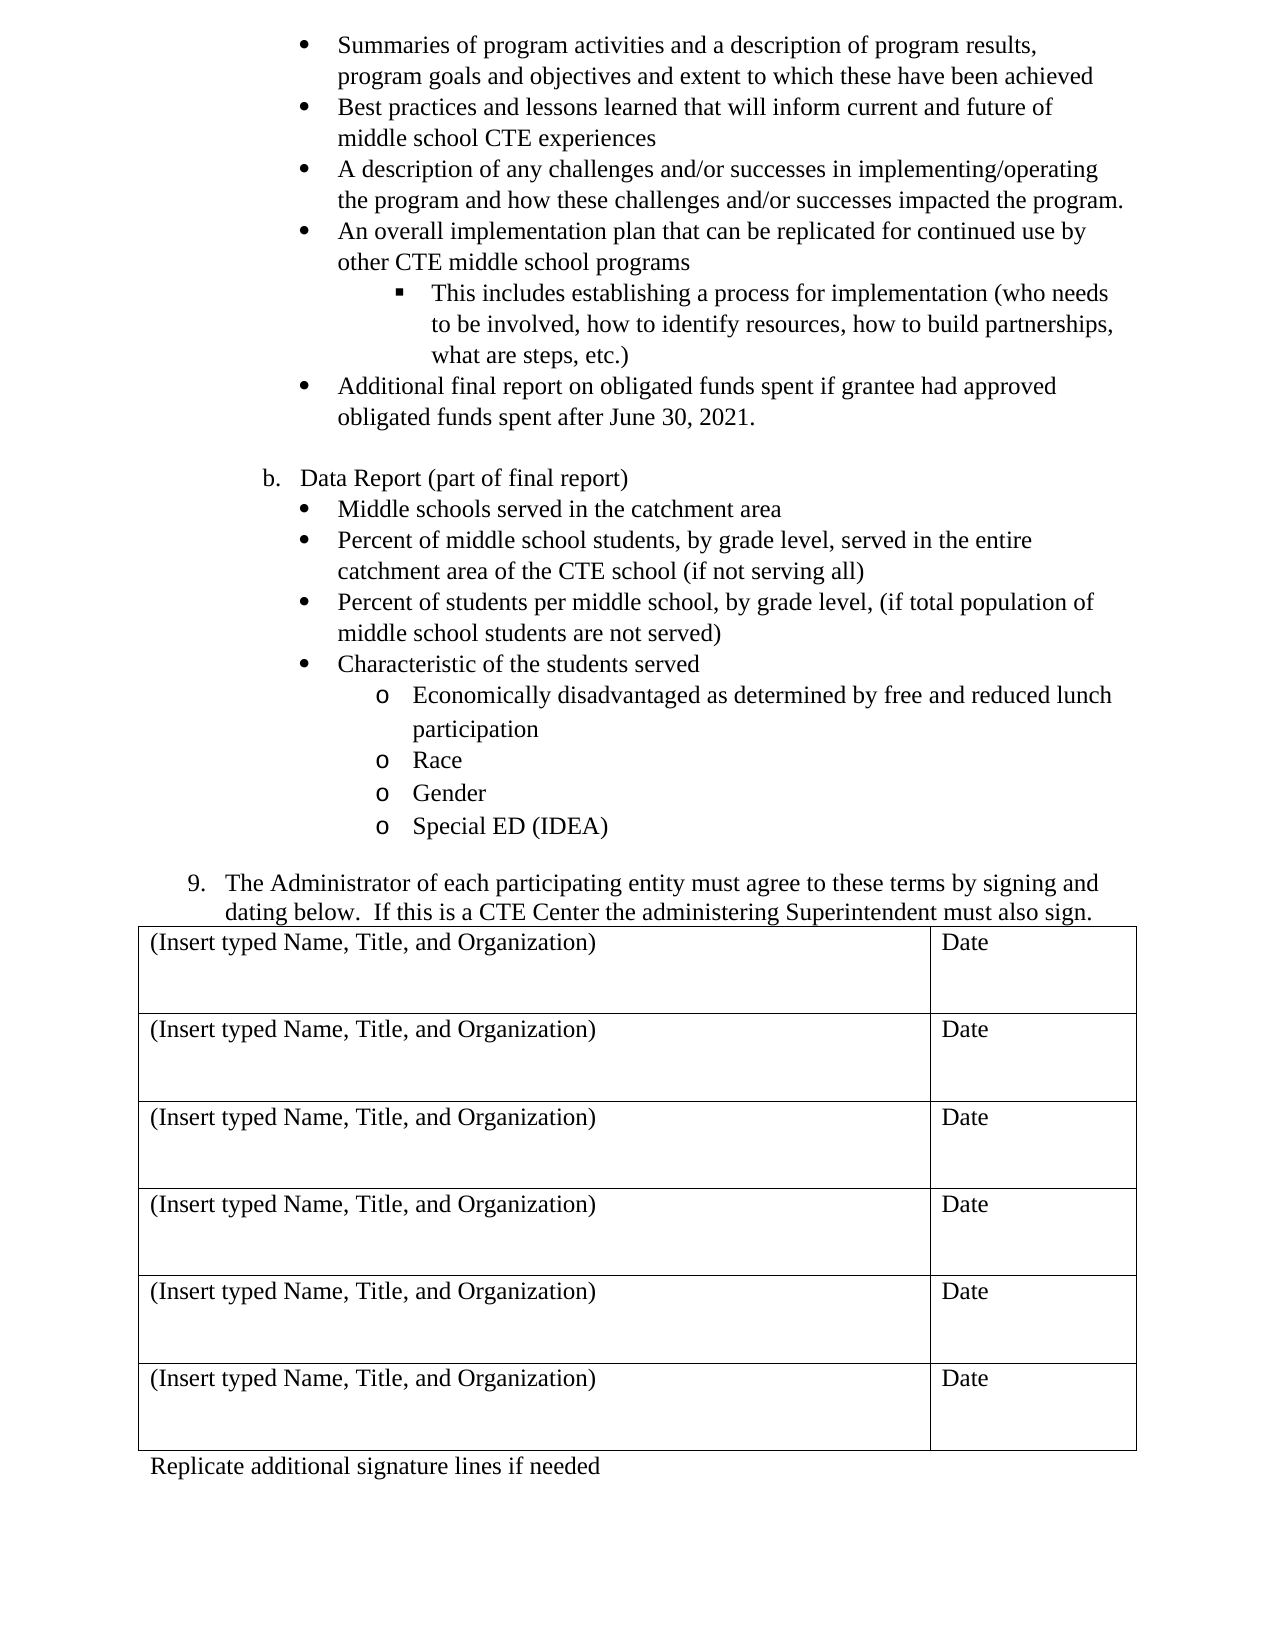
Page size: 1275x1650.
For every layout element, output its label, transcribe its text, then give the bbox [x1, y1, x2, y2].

list The Administrator of each participating entity must agree to these terms by signing and dating below. If this is a CTE Center the administering Superintendent must also sign. [187, 868, 1125, 926]
table_cell Date [931, 1364, 1136, 1450]
table_cell Date [931, 1102, 1136, 1188]
table_header Date [931, 927, 1136, 1013]
list Characteristic of the students served [300, 649, 1125, 678]
list An overall implementation plan that can be replicated for continued use by other CTE middle school programs [300, 216, 1125, 276]
table_cell Date [931, 1189, 1136, 1275]
table_cell (Insert typed Name, Title, and Organization) [139, 1364, 930, 1450]
table_header (Insert typed Name, Title, and Organization) [139, 927, 930, 1013]
table_cell (Insert typed Name, Title, and Organization) [139, 1189, 930, 1275]
list Percent of students per middle school, by grade level, (if total population of middle school students are not served) [300, 587, 1125, 647]
table_cell (Insert typed Name, Title, and Organization) [139, 1276, 930, 1362]
table_cell (Insert typed Name, Title, and Organization) [139, 1102, 930, 1188]
table_cell Date [931, 1014, 1136, 1101]
table_cell (Insert typed Name, Title, and Organization) [139, 1014, 930, 1101]
table_cell Date [931, 1276, 1136, 1362]
list Data Report (part of final report) [262, 463, 1125, 492]
list A description of any challenges and/or successes in implementing/operating the program and how these challenges and/or successes impacted the program. [300, 154, 1125, 214]
list Additional final report on obligated funds spent if grantee had approved obligated funds spent after June 30, 2021. [300, 371, 1125, 431]
text Replicate additional signature lines if needed [150, 1451, 1125, 1479]
list Special ED (IDEA) [375, 811, 1125, 842]
list Race [375, 745, 1125, 776]
list Percent of middle school students, by grade level, served in the entire catchment area of the CTE school (if not serving all) [300, 525, 1125, 585]
list Best practices and lessons learned that will inform current and future of middle school CTE experiences [300, 92, 1125, 152]
list Summaries of program activities and a description of program results, program goals and objectives and extent to which these have been achieved [300, 30, 1125, 90]
list This includes establishing a process for implementation (who needs to be involved, how to identify resources, how to build partnerships, what are steps, etc.) [394, 278, 1125, 369]
list Economically disadvantaged as determined by free and reduced lunch participation [375, 681, 1125, 742]
list Gender [375, 778, 1125, 809]
list Middle schools served in the catchment area [300, 494, 1125, 523]
